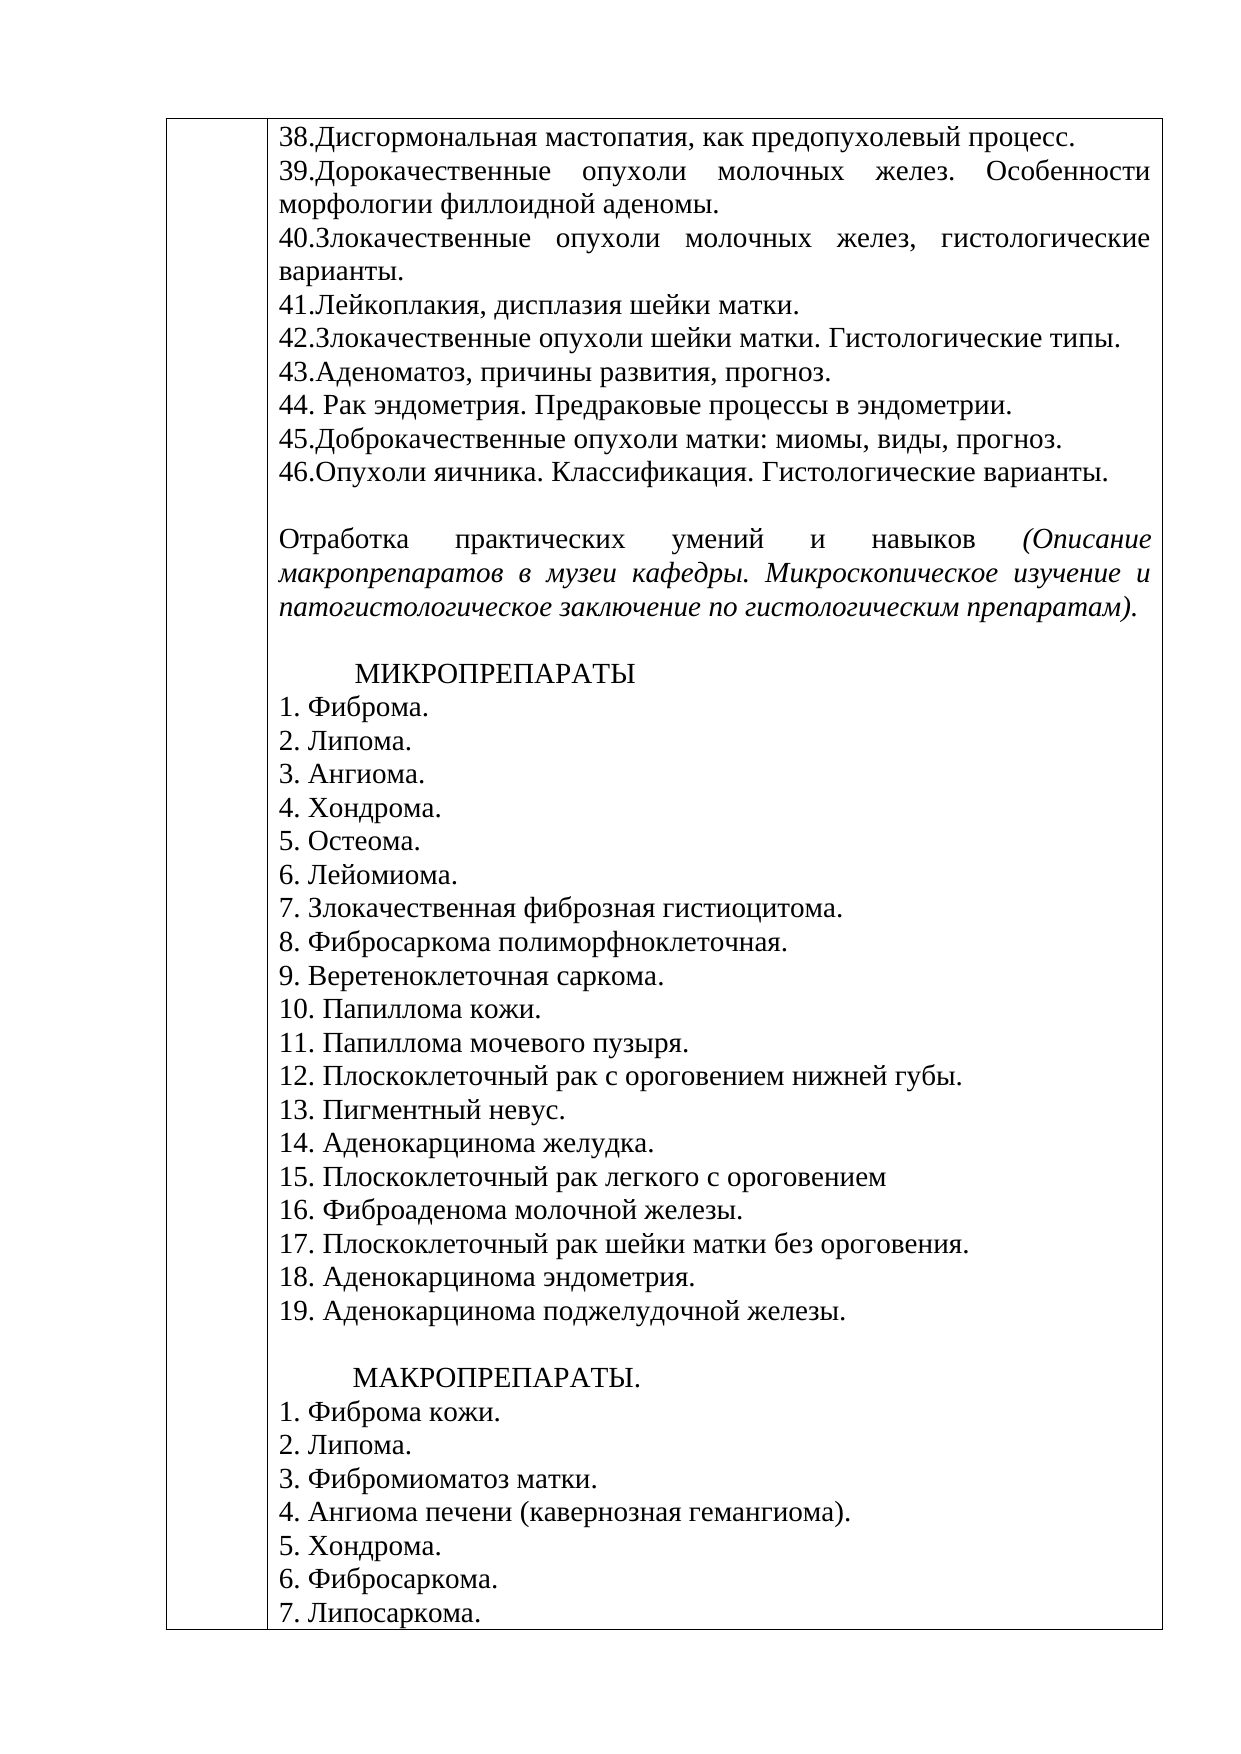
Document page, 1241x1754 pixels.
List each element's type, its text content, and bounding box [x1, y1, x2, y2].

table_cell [268, 119, 1162, 1628]
table_cell 3 [167, 119, 267, 1628]
